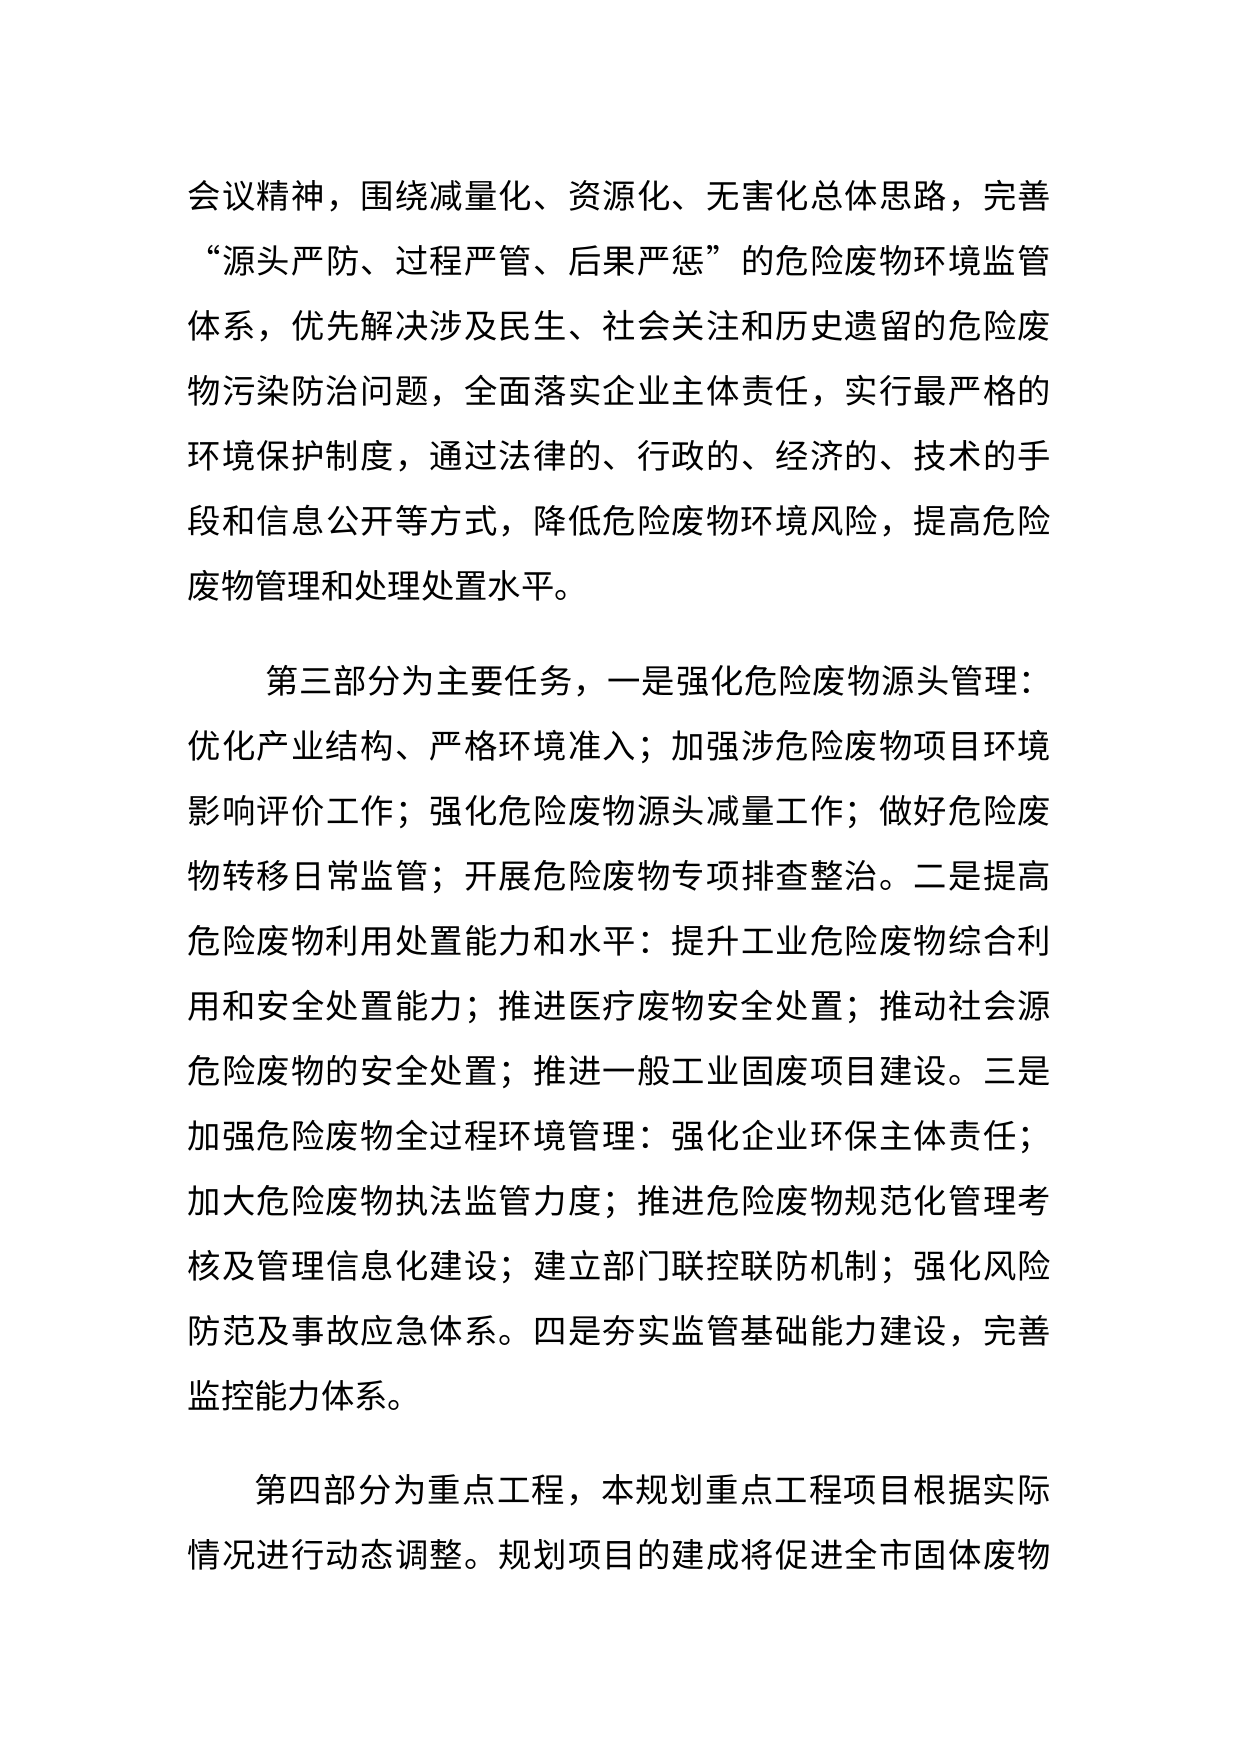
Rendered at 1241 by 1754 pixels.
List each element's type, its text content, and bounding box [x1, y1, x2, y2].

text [187, 1455, 1053, 1585]
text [187, 162, 1053, 617]
text 第三部分为主要任务，一是强化危险废物源头管理：优化产业结构、严格环境准入；加强涉危险废物项目环境影响评价工作；强化危险废物源头减量工作；做好危险废物转移日常监管；开展危险废物专项排查整治。二是提高危险废物利用处置能力和水平：提升工业危险废物综合利用和安全处置能力；推进医疗废物安全处置；推动社会源危险废物的安全处置；推进一般工业固废项目建设。三是加强危险废物全过程环境管理：强化企业环保主体责任；加大危险废物执法监管力度；推进危险废物规范化管理考核及管理信息化建设；建立部门联控联防机制；强化风险防范及事故应急体系。四是夯实监管基础能力建设，完善监控能力体系。 [187, 646, 1053, 1426]
